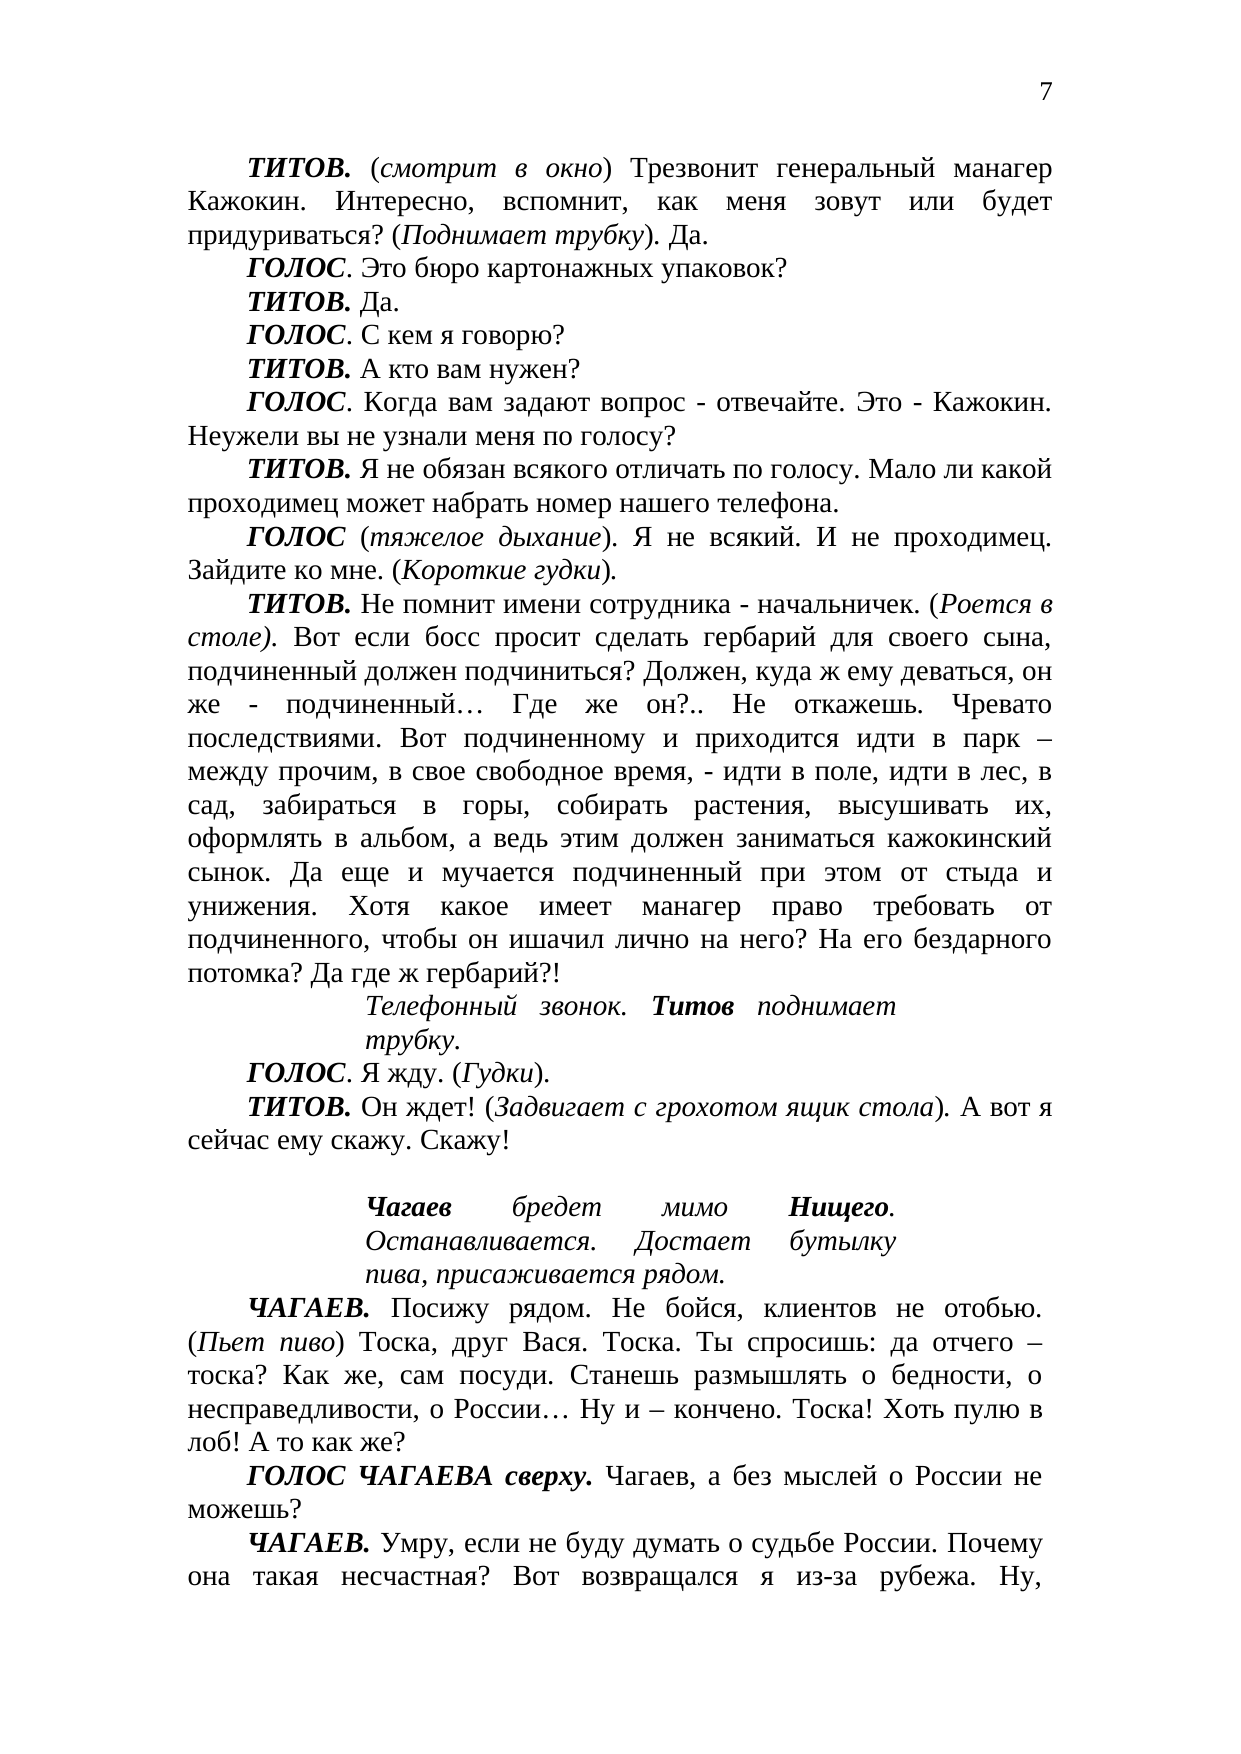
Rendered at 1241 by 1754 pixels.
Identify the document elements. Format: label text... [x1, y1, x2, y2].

text ТИТОВ. А кто вам нужен? [187, 351, 1053, 385]
text ЧАГАЕВ. Посижу рядом. Не бойся, клиентов не отобью. (Пьет пиво) Тоска, друг Вася. Тоска. Ты спросишь: да отчего – тоска? Как же, сам посуди. Станешь размышлять о бедности, о несправедливости, о России… Ну и – кончено. Тоска! Хоть пулю в лоб! А то как же? [187, 1290, 1043, 1458]
text Чагаев бредет мимо Нищего. Останавливается. Достает бутылку пива, присаживается рядом. [365, 1190, 896, 1290]
text ГОЛОС. Я жду. (Гудки). [187, 1056, 1053, 1089]
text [187, 1525, 1043, 1592]
text ТИТОВ. (смотрит в окно) Трезвонит генеральный манагер Кажокин. Интересно, вспомнит, как меня зовут или будет придуриваться? (Поднимает трубку). Да. [187, 150, 1053, 251]
text ГОЛОС ЧАГАЕВА сверху. Чагаев, а без мыслей о России не можешь? [187, 1458, 1043, 1525]
text ГОЛОС (тяжелое дыхание). Я не всякий. И не проходимец. Зайдите ко мне. (Короткие гудки). [187, 519, 1053, 586]
text ТИТОВ. Да. [187, 284, 1053, 318]
text ТИТОВ. Он ждет! (Задвигает с грохотом ящик стола). А вот я сейчас ему скажу. Скажу! [187, 1089, 1053, 1156]
text Телефонный звонок. Титов поднимает трубку. [365, 988, 896, 1056]
text ТИТОВ. Не помнит имени сотрудника - начальничек. (Роется в столе). Вот если босс просит сделать гербарий для своего сына, подчиненный должен подчиниться? Должен, куда ж ему деваться, он же - подчиненный… Где же он?.. Не откажешь. Чревато последствиями. Вот подчиненному и приходится идти в парк – между прочим, в свое свободное время, - идти в поле, идти в лес, в сад, забираться в горы, собирать растения, высушивать их, оформлять в альбом, а ведь этим должен заниматься кажокинский сынок. Да еще и мучается подчиненный при этом от стыда и унижения. Хотя какое имеет манагер право требовать от подчиненного, чтобы он ишачил лично на него? На его бездарного потомка? Да где ж гербарий?! [187, 586, 1053, 988]
text ГОЛОС. Это бюро картонажных упаковок? [187, 251, 1053, 284]
text ТИТОВ. Я не обязан всякого отличать по голосу. Мало ли какой проходимец может набрать номер нашего телефона. [187, 452, 1053, 519]
text ГОЛОС. Когда вам задают вопрос - отвечайте. Это - Кажокин. Неужели вы не узнали меня по голосу? [187, 385, 1053, 452]
text ГОЛОС. С кем я говорю? [187, 318, 1053, 351]
